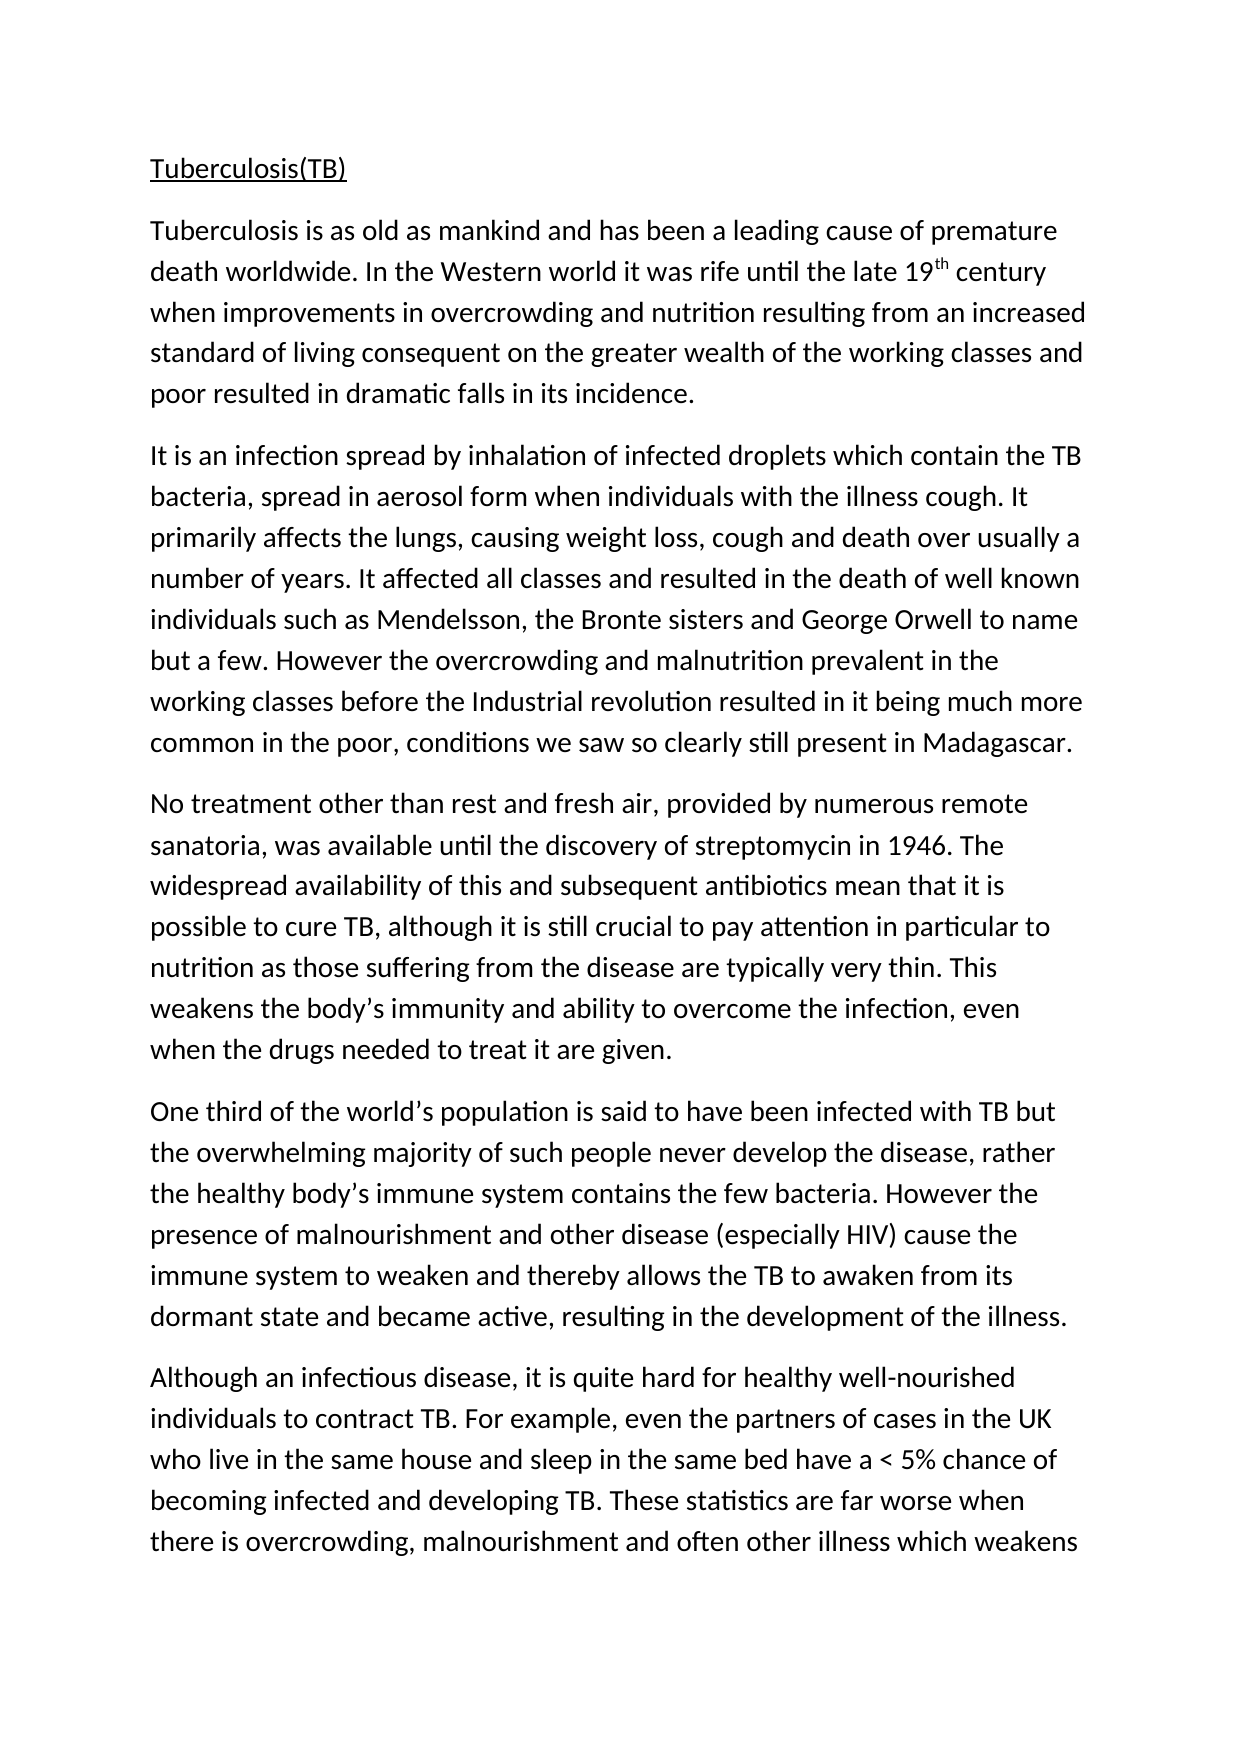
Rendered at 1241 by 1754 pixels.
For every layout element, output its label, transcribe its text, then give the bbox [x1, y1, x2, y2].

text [150, 1359, 1090, 1559]
text Tuberculosis(TB) [150, 150, 1090, 186]
text It is an infection spread by inhalation of infected droplets which contain the TB bacteria, spread in aerosol form when individuals with the illness cough. It primarily affects the lungs, causing weight loss, cough and death over usually a number of years. It affected all classes and resulted in the death of well known individuals such as Mendelsson, the Bronte sisters and George Orwell to name but a few. However the overcrowding and malnutrition prevalent in the working classes before the Industrial revolution resulted in it being much more common in the poor, conditions we saw so clearly still present in Madagascar. [150, 437, 1090, 759]
text One third of the world’s population is said to have been infected with TB but the overwhelming majority of such people never develop the disease, rather the healthy body’s immune system contains the few bacteria. However the presence of malnourishment and other disease (especially HIV) cause the immune system to weaken and thereby allows the TB to awaken from its dormant state and became active, resulting in the development of the illness. [150, 1093, 1090, 1333]
text Tuberculosis is as old as mankind and has been a leading cause of premature death worldwide. In the Western world it was rife until the late 19th century when improvements in overcrowding and nutrition resulting from an increased standard of living consequent on the greater wealth of the working classes and poor resulted in dramatic falls in its incidence. [150, 212, 1090, 411]
text No treatment other than rest and fresh air, provided by numerous remote sanatoria, was available until the discovery of streptomycin in 1946. The widespread availability of this and subsequent antibiotics mean that it is possible to cure TB, although it is still crucial to pay attention in particular to nutrition as those suffering from the disease are typically very thin. This weakens the body’s immunity and ability to overcome the infection, even when the drugs needed to treat it are given. [150, 786, 1090, 1067]
